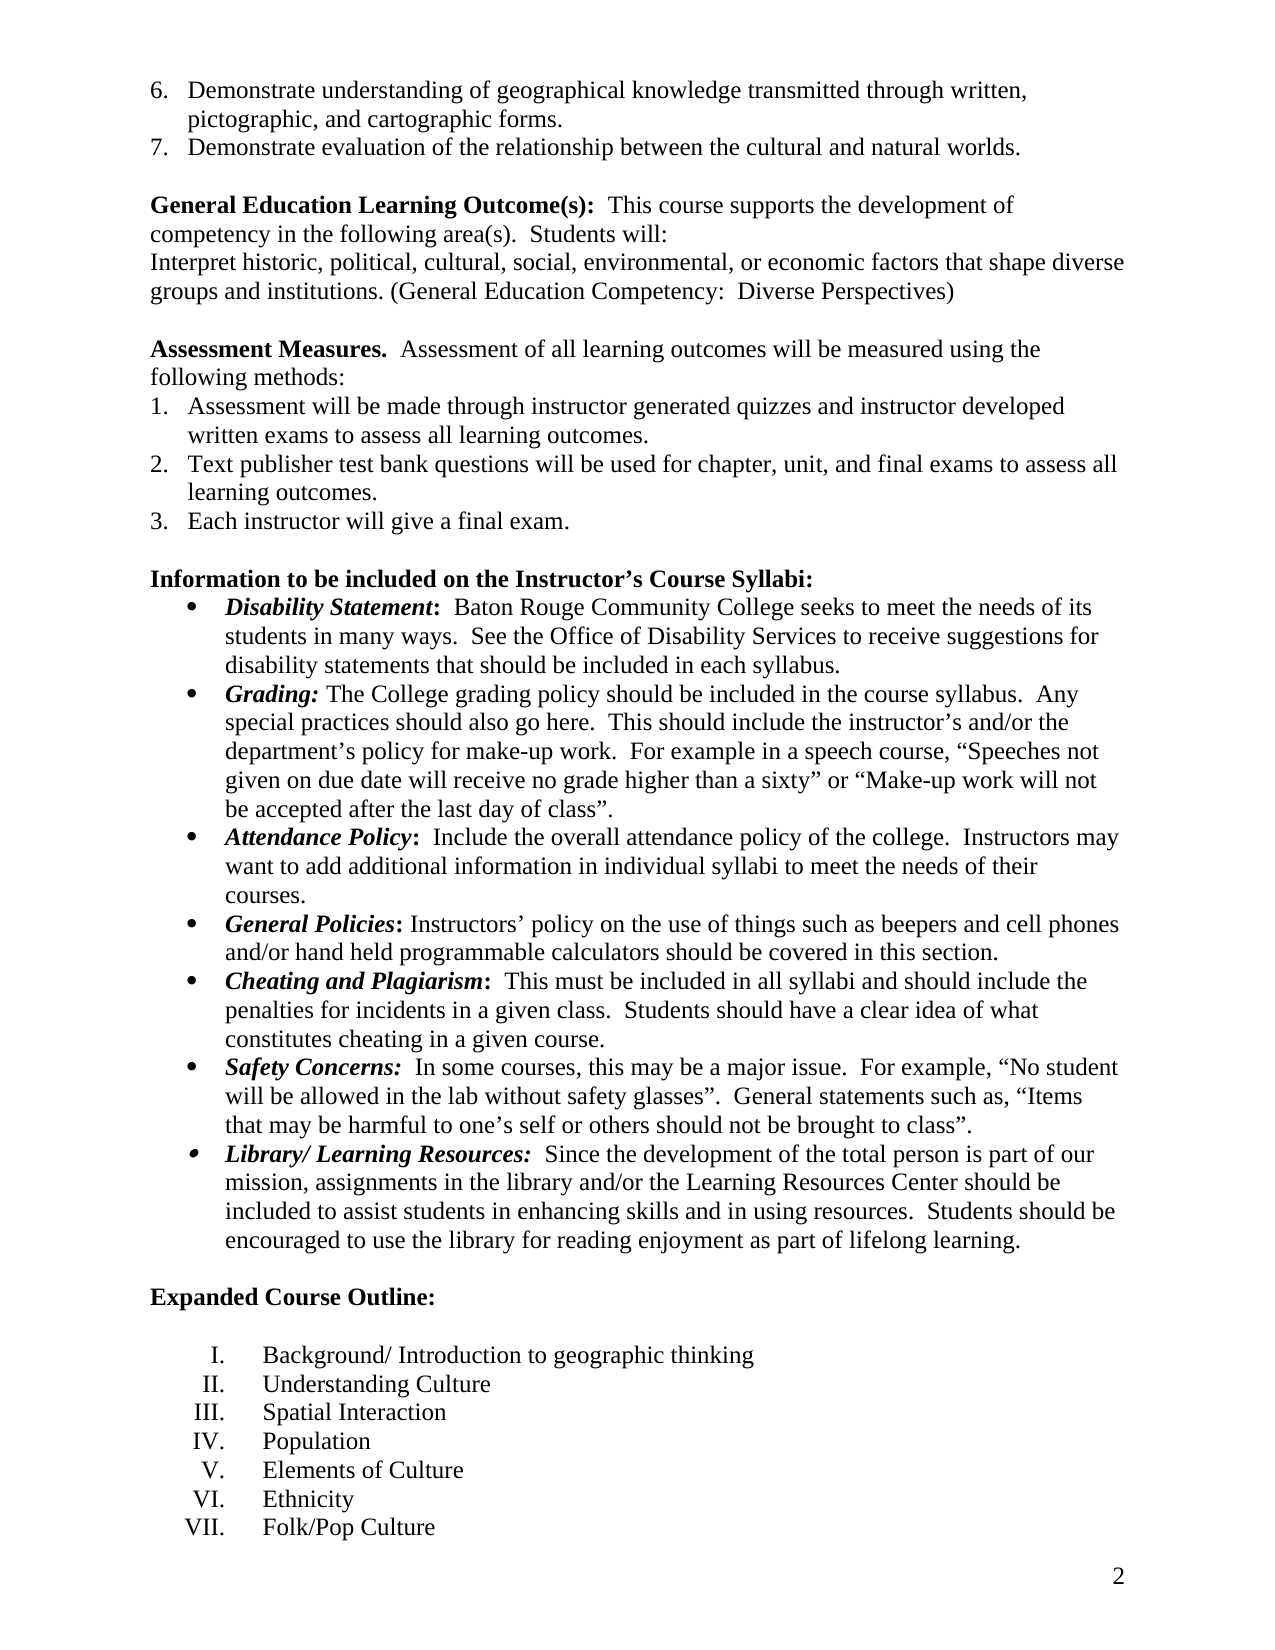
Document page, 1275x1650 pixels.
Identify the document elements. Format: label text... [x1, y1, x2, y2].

text 6. Demonstrate understanding of geographical knowledge transmitted through written, pictographic, and cartographic forms. [150, 75, 1125, 132]
text 2. Text publisher test bank questions will be used for chapter, unit, and final exams to assess all learning outcomes. [150, 449, 1125, 506]
list Spatial Interaction [225, 1397, 1125, 1426]
list Understanding Culture [225, 1369, 1125, 1397]
list Disability Statement: Baton Rouge Community College seeks to meet the needs of its students in many ways. See the Office of Disability Services to receive suggestions for disability statements that should be included in each syllabus. [187, 592, 1125, 679]
list Library/ Learning Resources: Since the development of the total person is part of our mission, assignments in the library and/or the Learning Resources Center should be included to assist students in enhancing skills and in using resources. Students should be encouraged to use the library for reading enjoyment as part of lifelong learning. [187, 1139, 1125, 1254]
list Background/ Introduction to geographic thinking [225, 1340, 1125, 1369]
list Grading: The College grading policy should be included in the course syllabus. Any special practices should also go here. This should include the instructor’s and/or the department’s policy for make-up work. For example in a speech course, “Speeches not given on due date will receive no grade higher than a sixty” or “Make-up work will not be accepted after the last day of class”. [187, 679, 1125, 822]
list Cheating and Plagiarism: This must be included in all syllabi and should include the penalties for incidents in a given class. Students should have a clear idea of what constitutes cheating in a given course. [187, 966, 1125, 1052]
text Information to be included on the Instructor’s Course Syllabi: [150, 564, 1125, 592]
list Ethnicity [225, 1484, 1125, 1512]
list Interpret historic, political, cultural, social, environmental, or economic factors that shape diverse groups and institutions. (General Education Competency: Diverse Perspectives) [150, 247, 1125, 305]
text Expanded Course Outline: [150, 1282, 1125, 1311]
list Elements of Culture [225, 1455, 1125, 1484]
text Assessment Measures. Assessment of all learning outcomes will be measured using the following methods: [150, 334, 1125, 391]
list Safety Concerns: In some courses, this may be a major issue. For example, “No student will be allowed in the lab without safety glasses”. General statements such as, “Items that may be harmful to one’s self or others should not be brought to class”. [187, 1052, 1125, 1139]
text General Education Learning Outcome(s): This course supports the development of competency in the following area(s). Students will: [150, 190, 1125, 247]
text 7. Demonstrate evaluation of the relationship between the cultural and natural worlds. [150, 132, 1125, 161]
list Folk/Pop Culture [225, 1512, 1125, 1541]
list Population [225, 1426, 1125, 1455]
list General Policies: Instructors’ policy on the use of things such as beepers and cell phones and/or hand held programmable calculators should be covered in this section. [187, 909, 1125, 966]
text 3. Each instructor will give a final exam. [150, 506, 1125, 535]
text 1. Assessment will be made through instructor generated quizzes and instructor developed written exams to assess all learning outcomes. [150, 391, 1125, 449]
list Attendance Policy: Include the overall attendance policy of the college. Instructors may want to add additional information in individual syllabi to meet the needs of their courses. [187, 822, 1125, 909]
